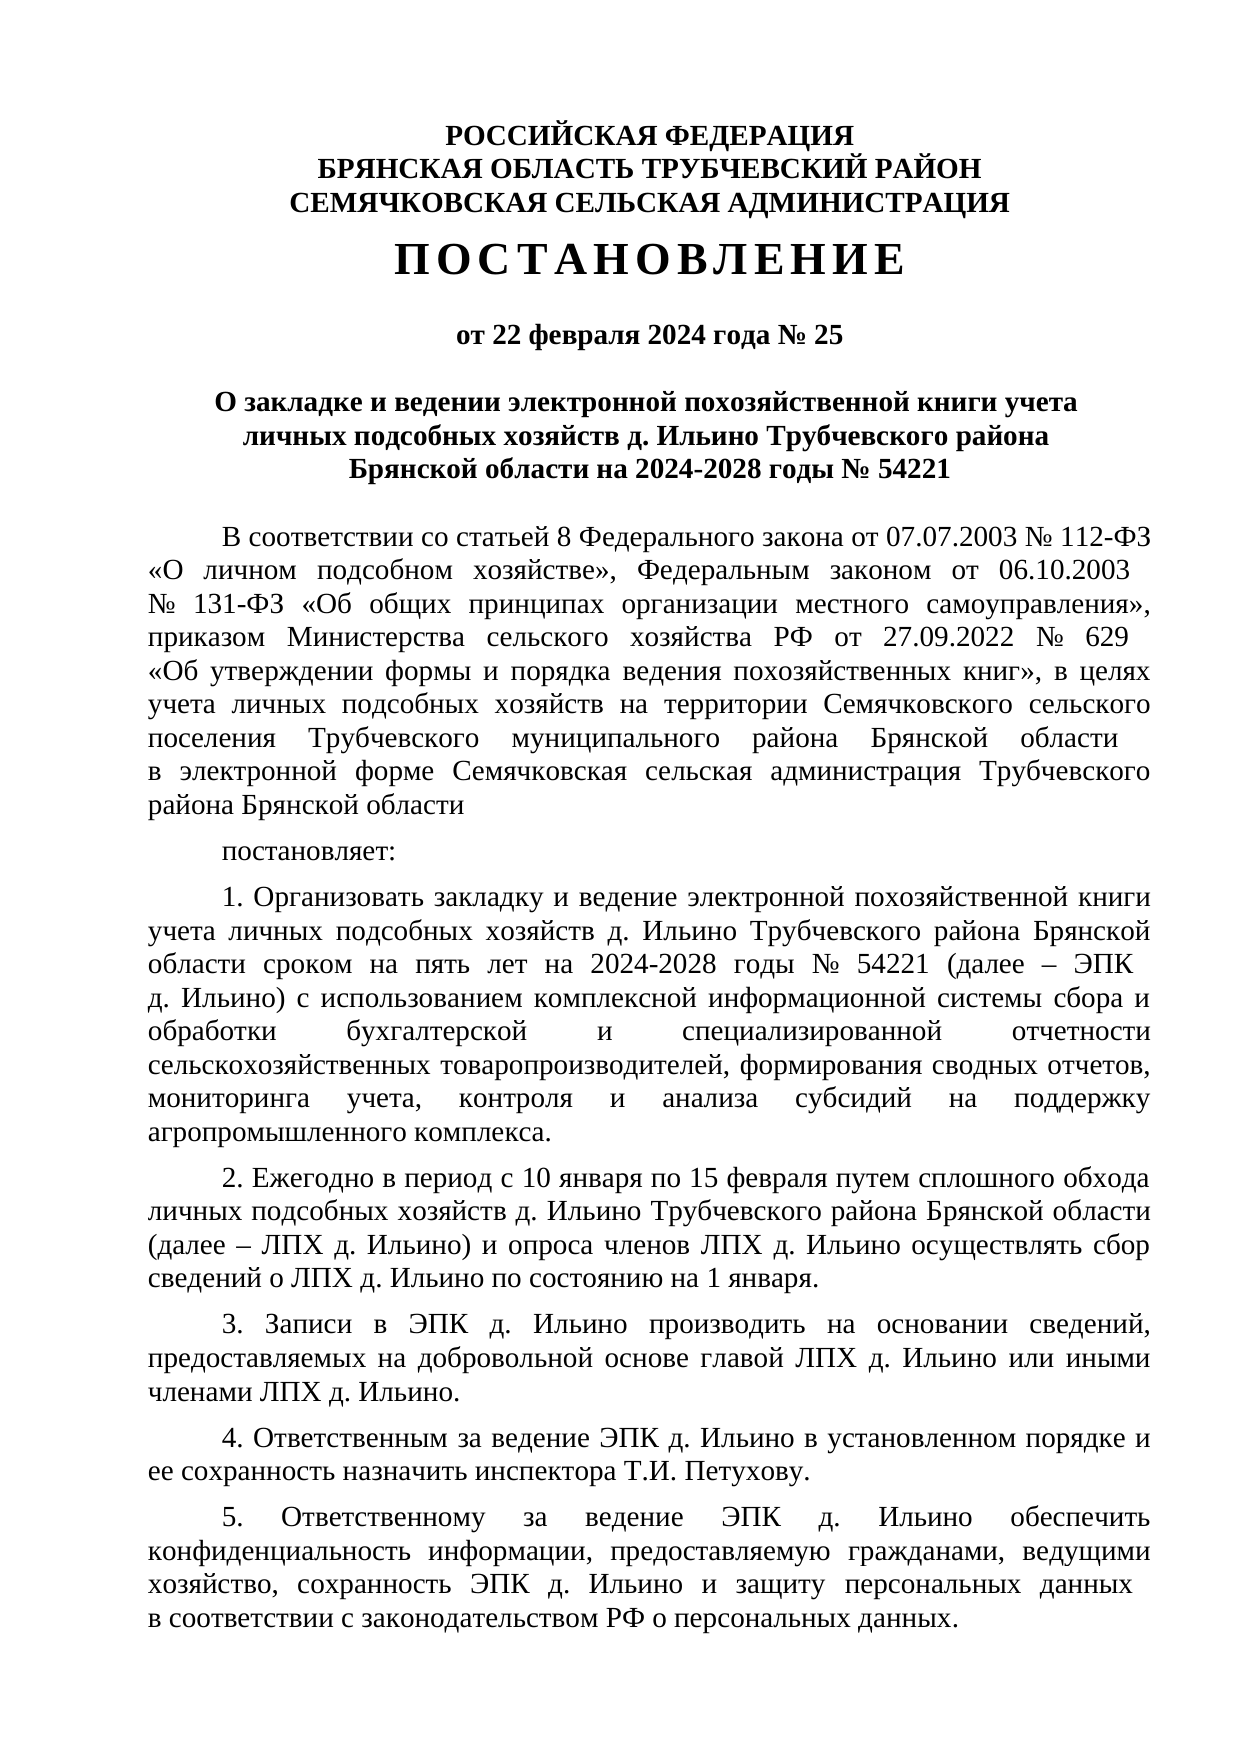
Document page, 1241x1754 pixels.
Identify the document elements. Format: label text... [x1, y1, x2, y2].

text БРЯНСКАЯ ОБЛАСТЬ ТРУБЧЕВСКИЙ РАЙОН [148, 152, 1152, 185]
text постановляет: [148, 833, 1152, 867]
text 3. Записи в ЭПК д. Ильино производить на основании сведений, предоставляемых на добровольной основе главой ЛПХ д. Ильино или иными членами ЛПХ д. Ильино. [148, 1307, 1152, 1407]
text 4. Ответственным за ведение ЭПК д. Ильино в установленном порядке и ее сохранность назначить инспектора Т.И. Петухову. [148, 1420, 1152, 1487]
text РОССИЙСКАЯ ФЕДЕРАЦИЯ [148, 118, 1152, 152]
title О закладке и ведении электронной похозяйственной книги учета личных подсобных хозяйств д. Ильино Трубчевского района Брянской области на 2024-2028 годы № 54221 [148, 384, 1152, 485]
text В соответствии со статьей 8 Федерального закона от 07.07.2003 № 112-ФЗ «О личном подсобном хозяйстве», Федеральным законом от 06.10.2003 № 131-ФЗ «Об общих принципах организации местного самоуправления», приказом Министерства сельского хозяйства РФ от 27.09.2022 № 629 «Об утверждении формы и порядка ведения похозяйственных книг», в целях учета личных подсобных хозяйств на территории Семячковского сельского поселения Трубчевского муниципального района Брянской области в электронной форме Семячковская сельская администрация Трубчевского района Брянской области [148, 519, 1152, 821]
text от 22 февраля 2024 года № 25 [148, 317, 1152, 351]
text 5. Ответственному за ведение ЭПК д. Ильино обеспечить конфиденциальность информации, предоставляемую гражданами, ведущими хозяйство, сохранность ЭПК д. Ильино и защиту персональных данных в соответствии с законодательством РФ о персональных данных. [148, 1499, 1152, 1633]
text 2. Ежегодно в период с 10 января по 15 февраля путем сплошного обхода личных подсобных хозяйств д. Ильино Трубчевского района Брянской области (далее – ЛПХ д. Ильино) и опроса членов ЛПХ д. Ильино осуществлять сбор сведений о ЛПХ д. Ильино по состоянию на 1 января. [148, 1160, 1152, 1294]
text 1. Организовать закладку и ведение электронной похозяйственной книги учета личных подсобных хозяйств д. Ильино Трубчевского района Брянской области сроком на пять лет на 2024-2028 годы № 54221 (далее – ЭПК д. Ильино) с использованием комплексной информационной системы сбора и обработки бухгалтерской и специализированной отчетности сельскохозяйственных товаропроизводителей, формирования сводных отчетов, мониторинга учета, контроля и анализа субсидий на поддержку агропромышленного комплекса. [148, 879, 1152, 1147]
text ПОСТАНОВЛЕНИЕ [148, 231, 1152, 284]
text СЕМЯЧКОВСКАЯ СЕЛЬСКАЯ АДМИНИСТРАЦИЯ [148, 185, 1152, 219]
